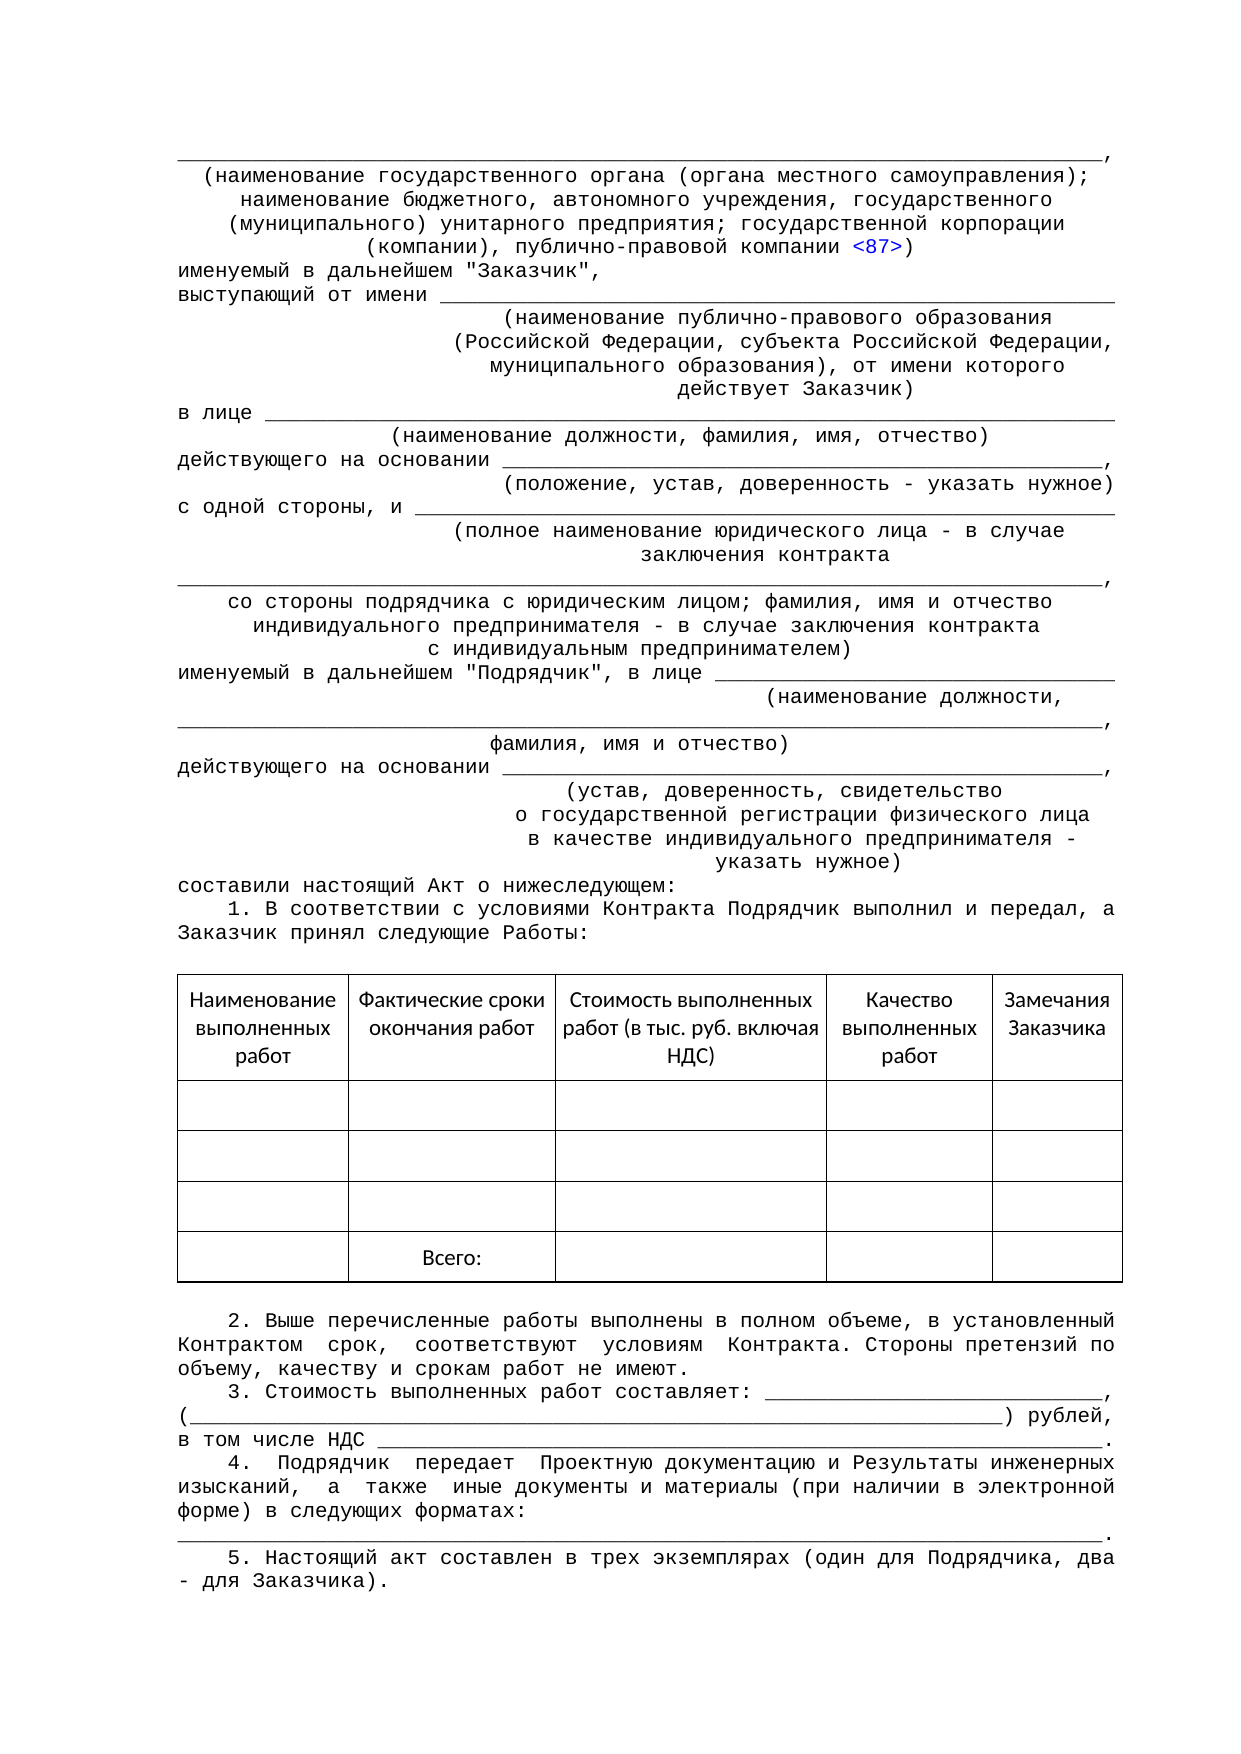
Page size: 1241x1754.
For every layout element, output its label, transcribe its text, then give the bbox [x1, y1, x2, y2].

table_cell [993, 1182, 1122, 1231]
text муниципального образования), от имени которого [177, 354, 1152, 378]
text Контрактом срок, соответствуют условиям Контракта. Стороны претензий по [177, 1334, 1152, 1358]
table_cell [827, 1182, 992, 1231]
text __________________________________________________________________________, [177, 142, 1152, 165]
text __________________________________________________________________________, [177, 709, 1152, 733]
text (наименование должности, [177, 686, 1152, 709]
text объему, качеству и срокам работ не имеют. [177, 1358, 1152, 1381]
text действующего на основании ________________________________________________, [177, 449, 1152, 473]
text Заказчик принял следующие Работы: [177, 922, 1152, 946]
text составили настоящий Акт о нижеследующем: [177, 875, 1152, 898]
text __________________________________________________________________________. [177, 1523, 1152, 1547]
text указать нужное) [177, 851, 1152, 875]
table_header Замечания Заказчика [993, 975, 1122, 1080]
table_cell [556, 1131, 826, 1181]
table_cell [178, 1182, 348, 1231]
text именуемый в дальнейшем "Подрядчик", в лице ________________________________ [177, 662, 1152, 686]
text - для Заказчика). [177, 1571, 1152, 1594]
table_cell [349, 1131, 555, 1181]
table_cell [556, 1182, 826, 1231]
table_cell [178, 1081, 348, 1130]
text индивидуального предпринимателя - в случае заключения контракта [177, 615, 1152, 638]
text (компании), публично-правовой компании <87>) [177, 236, 1152, 260]
table_cell Всего: [349, 1232, 555, 1281]
text 4. Подрядчик передает Проектную документацию и Результаты инженерных [177, 1452, 1152, 1476]
table_header Стоимость выполненных работ (в тыс. руб. включая НДС) [556, 975, 826, 1080]
text в качестве индивидуального предпринимателя - [177, 827, 1152, 851]
text действующего на основании ________________________________________________, [177, 757, 1152, 780]
text 1. В соответствии с условиями Контракта Подрядчик выполнил и передал, а [177, 898, 1152, 922]
table_header Наименование выполненных работ [178, 975, 348, 1080]
text форме) в следующих форматах: [177, 1499, 1152, 1523]
table_header Качество выполненных работ [827, 975, 992, 1080]
text с одной стороны, и ________________________________________________________ [177, 496, 1152, 520]
table_cell [993, 1081, 1122, 1130]
text со стороны подрядчика с юридическим лицом; фамилия, имя и отчество [177, 591, 1152, 615]
table_header Фактические сроки окончания работ [349, 975, 555, 1080]
text 2. Выше перечисленные работы выполнены в полном объеме, в установленный [177, 1310, 1152, 1334]
table_cell [827, 1232, 992, 1281]
text фамилия, имя и отчество) [177, 733, 1152, 757]
table_cell [178, 1232, 348, 1281]
text __________________________________________________________________________, [177, 567, 1152, 591]
text в лице ____________________________________________________________________ [177, 402, 1152, 426]
text (наименование должности, фамилия, имя, отчество) [177, 426, 1152, 449]
text (_________________________________________________________________) рублей, [177, 1405, 1152, 1429]
text наименование бюджетного, автономного учреждения, государственного [177, 189, 1152, 213]
text 3. Стоимость выполненных работ составляет: ___________________________, [177, 1381, 1152, 1405]
text (наименование государственного органа (органа местного самоуправления); [177, 165, 1152, 189]
table_cell [827, 1081, 992, 1130]
text (Российской Федерации, субъекта Российской Федерации, [177, 331, 1152, 354]
text изысканий, а также иные документы и материалы (при наличии в электронной [177, 1476, 1152, 1499]
table_cell [993, 1232, 1122, 1281]
table_cell [556, 1232, 826, 1281]
table_cell [993, 1131, 1122, 1181]
text (положение, устав, доверенность - указать нужное) [177, 473, 1152, 496]
text о государственной регистрации физического лица [177, 804, 1152, 827]
table_cell [827, 1131, 992, 1181]
table_cell [556, 1081, 826, 1130]
text именуемый в дальнейшем "Заказчик", [177, 260, 1152, 284]
text с индивидуальным предпринимателем) [177, 638, 1152, 662]
text (устав, доверенность, свидетельство [177, 780, 1152, 804]
text (полное наименование юридического лица - в случае [177, 520, 1152, 544]
table_cell [349, 1081, 555, 1130]
text 5. Настоящий акт составлен в трех экземплярах (один для Подрядчика, два [177, 1547, 1152, 1571]
text (муниципального) унитарного предприятия; государственной корпорации [177, 213, 1152, 236]
text заключения контракта [177, 544, 1152, 567]
table_cell [349, 1182, 555, 1231]
text действует Заказчик) [177, 378, 1152, 402]
text в том числе НДС __________________________________________________________. [177, 1429, 1152, 1452]
text (наименование публично-правового образования [177, 307, 1152, 331]
table_cell [178, 1131, 348, 1181]
text выступающий от имени ______________________________________________________ [177, 284, 1152, 307]
